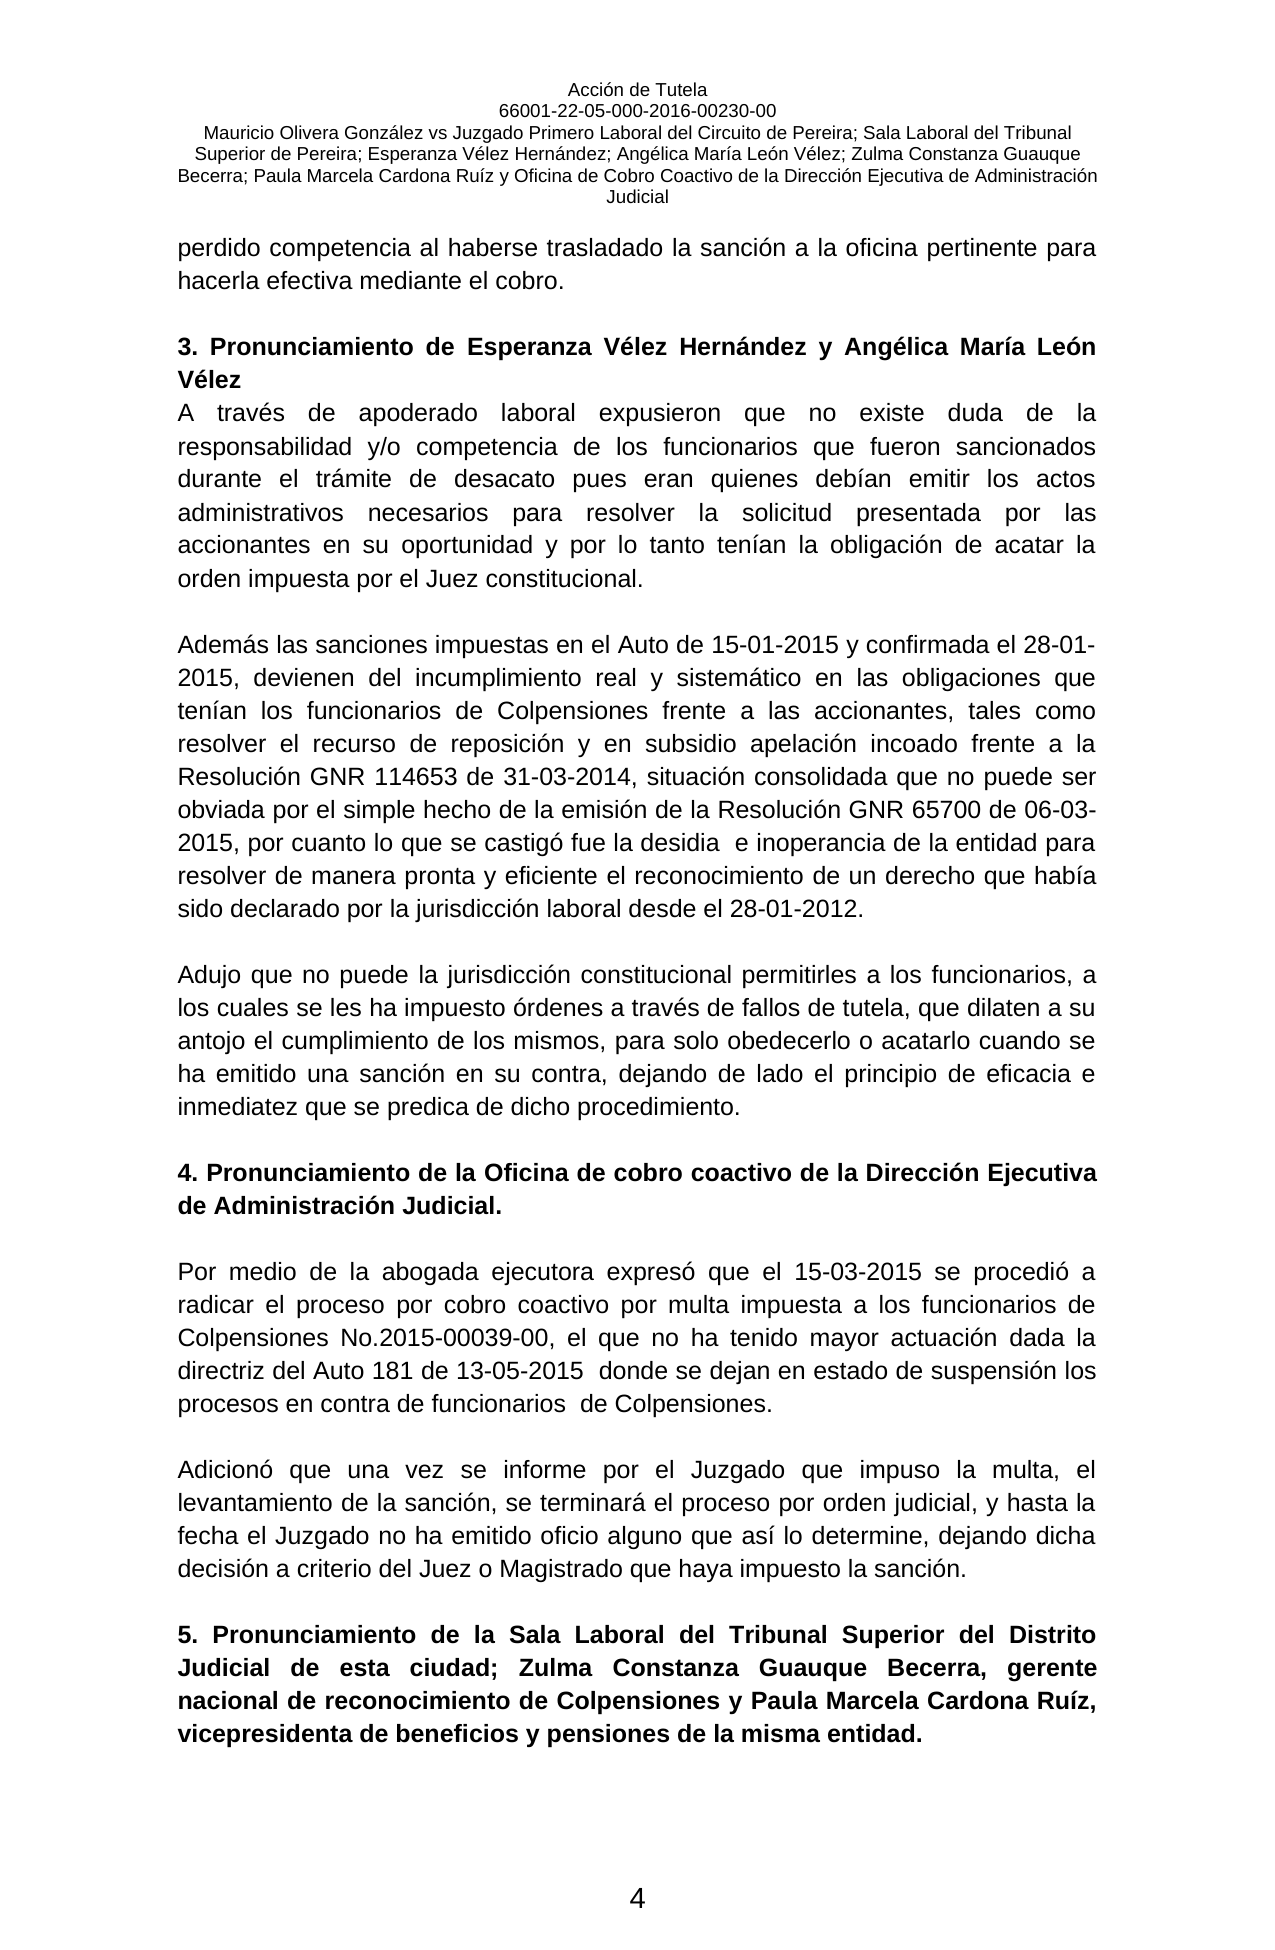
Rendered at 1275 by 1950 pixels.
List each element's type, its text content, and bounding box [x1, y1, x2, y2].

text 4. Pronunciamiento de la Oficina de cobro coactivo de la Dirección Ejecutiva de Administración Judicial. [177, 1158, 1098, 1220]
text 5. Pronunciamiento de la Sala Laboral del Tribunal Superior del Distrito Judicial de esta ciudad; Zulma Constanza Guauque Becerra, gerente nacional de reconocimiento de Colpensiones y Paula Marcela Cardona Ruíz, vicepresidenta de beneficios y pensiones de la misma entidad. [177, 1620, 1098, 1748]
text A través de apoderado laboral expusieron que no existe duda de la responsabilidad y/o competencia de los funcionarios que fueron sancionados durante el trámite de desacato pues eran quienes debían emitir los actos administrativos necesarios para resolver la solicitud presentada por las accionantes en su oportunidad y por lo tanto tenían la obligación de acatar la orden impuesta por el Juez constitucional. [177, 398, 1098, 592]
text Además las sanciones impuestas en el Auto de 15-01-2015 y confirmada el 28-01-2015, devienen del incumplimiento real y sistemático en las obligaciones que tenían los funcionarios de Colpensiones frente a las accionantes, tales como resolver el recurso de reposición y en subsidio apelación incoado frente a la Resolución GNR 114653 de 31-03-2014, situación consolidada que no puede ser obviada por el simple hecho de la emisión de la Resolución GNR 65700 de 06-03-2015, por cuanto lo que se castigó fue la desidia e inoperancia de la entidad para resolver de manera pronta y eficiente el reconocimiento de un derecho que había sido declarado por la jurisdicción laboral desde el 28-01-2012. [177, 629, 1098, 922]
text 3. Pronunciamiento de Esperanza Vélez Hernández y Angélica María León Vélez [177, 332, 1098, 394]
text Adicionó que una vez se informe por el Juzgado que impuso la multa, el levantamiento de la sanción, se terminará el proceso por orden judicial, y hasta la fecha el Juzgado no ha emitido oficio alguno que así lo determine, dejando dicha decisión a criterio del Juez o Magistrado que haya impuesto la sanción. [177, 1455, 1098, 1583]
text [177, 233, 1098, 295]
text Por medio de la abogada ejecutora expresó que el 15-03-2015 se procedió a radicar el proceso por cobro coactivo por multa impuesta a los funcionarios de Colpensiones No.2015-00039-00, el que no ha tenido mayor actuación dada la directriz del Auto 181 de 13-05-2015 donde se dejan en estado de suspensión los procesos en contra de funcionarios de Colpensiones. [177, 1257, 1098, 1418]
text Adujo que no puede la jurisdicción constitucional permitirles a los funcionarios, a los cuales se les ha impuesto órdenes a través de fallos de tutela, que dilaten a su antojo el cumplimiento de los mismos, para solo obedecerlo o acatarlo cuando se ha emitido una sanción en su contra, dejando de lado el principio de eficacia e inmediatez que se predica de dicho procedimiento. [177, 960, 1098, 1121]
